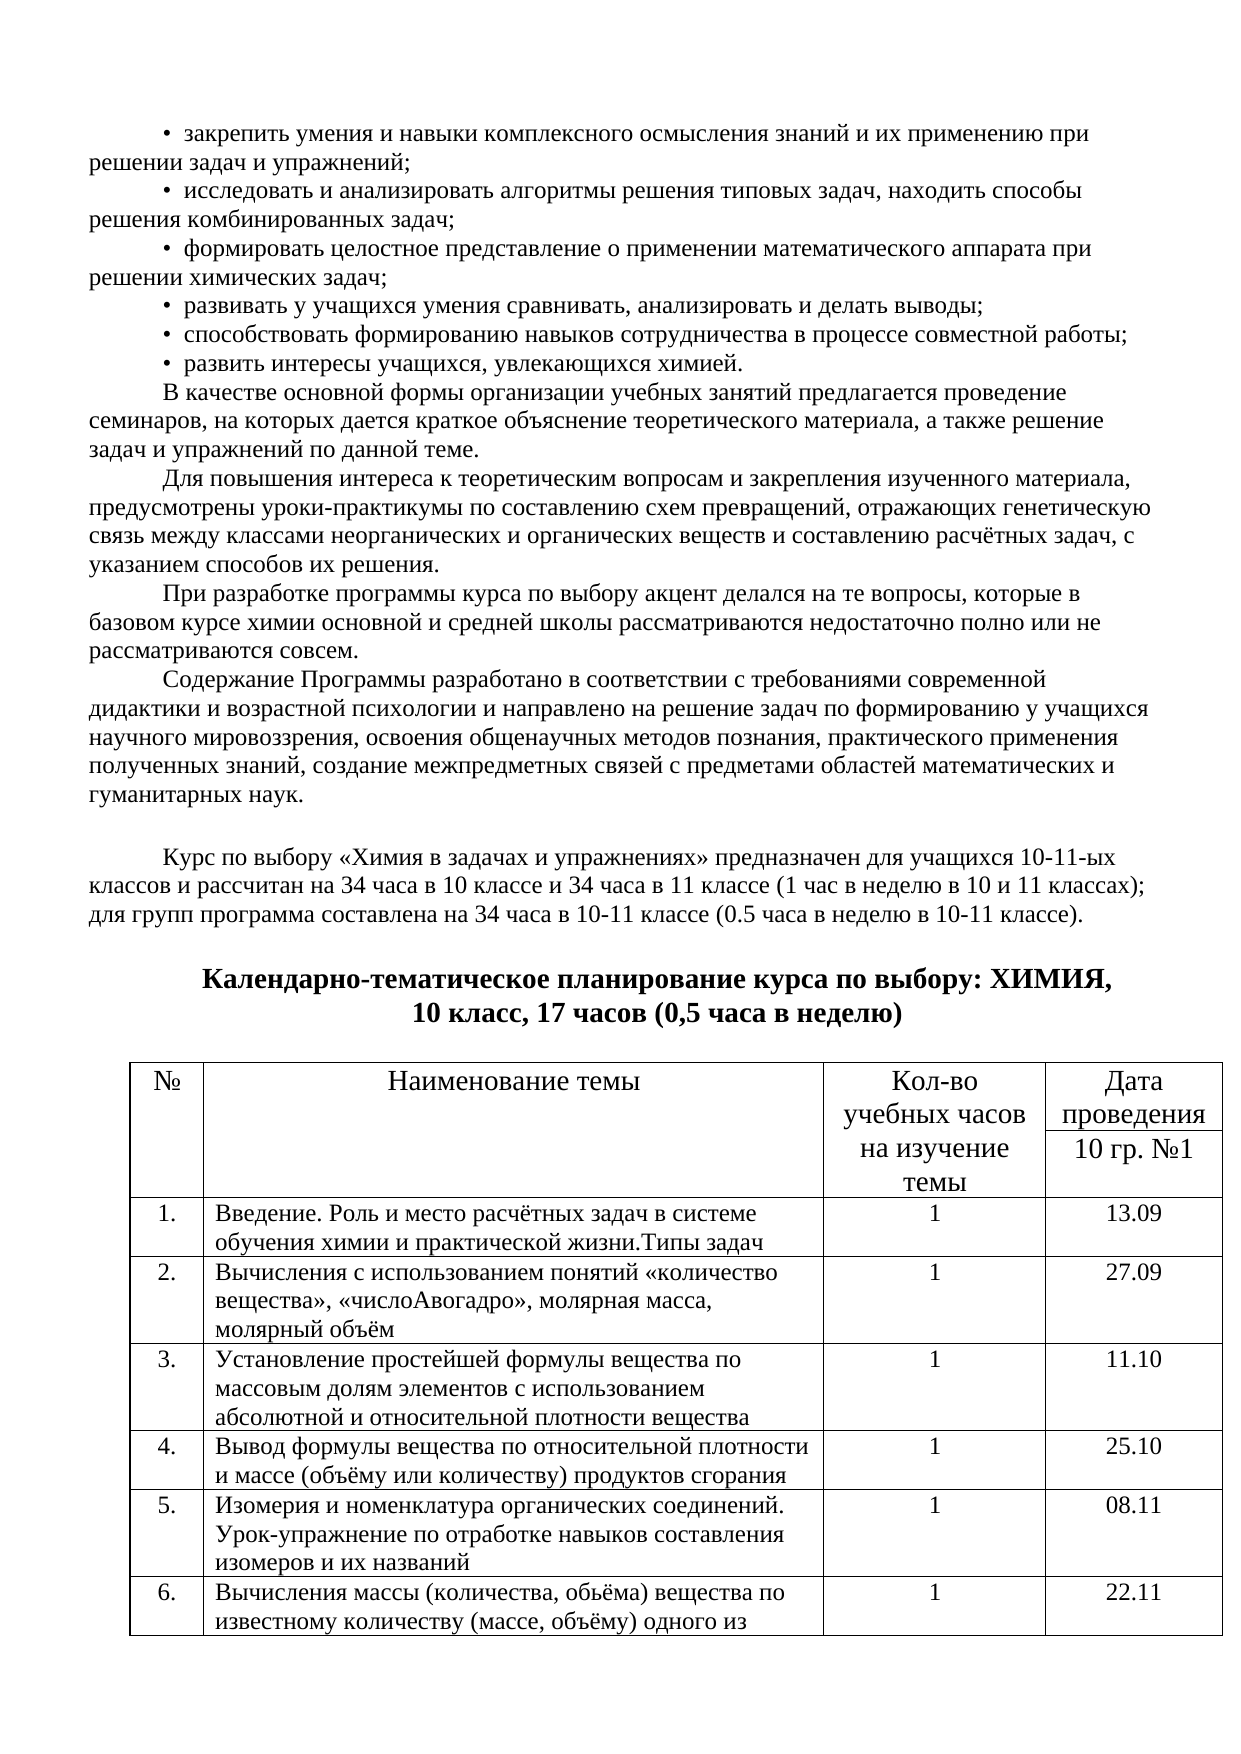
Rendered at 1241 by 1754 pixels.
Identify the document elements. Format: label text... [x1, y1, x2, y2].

text Для повышения интереса к теоретическим вопросам и закрепления изученного материала, предусмотрены уроки-практикумы по составлению схем превращений, отражающих генетическую связь между классами неорганических и органических веществ и составлению расчётных задач, с указанием способов их решения. [89, 463, 1152, 578]
table_cell Вычисления с использованием понятий «количество вещества», «числоАвогадро», молярная масса, молярный объём [204, 1257, 823, 1343]
table_header № [131, 1063, 203, 1197]
table_cell 6. [131, 1577, 203, 1635]
text • формировать целостное представление о применении математического аппарата при решении химических задач; [89, 233, 1152, 291]
table_cell 2. [131, 1257, 203, 1343]
table_cell 1 [824, 1490, 1045, 1576]
table_cell 5. [131, 1490, 203, 1576]
text • развить интересы учащихся, увлекающихся химией. [89, 348, 1152, 377]
table_cell 27.09 [1046, 1257, 1222, 1343]
text Курс по выбору «Химия в задачах и упражнениях» предназначен для учащихся 10-11-ых классов и рассчитан на 34 часа в 10 классе и 34 часа в 11 классе (1 час в неделю в 10 и 11 классах); для групп программа составлена на 34 часа в 10-11 классе (0.5 часа в неделю в 10-11 классе). [89, 842, 1152, 928]
table_header Кол-во учебных часов на изучение темы [824, 1063, 1045, 1197]
table_cell 25.10 [1046, 1431, 1222, 1489]
table_cell 1 [824, 1344, 1045, 1430]
table_cell 1 [824, 1431, 1045, 1489]
text 10 класс, 17 часов (0,5 часа в неделю) [89, 995, 1152, 1028]
table_cell Установление простейшей формулы вещества по массовым долям элементов с использованием абсолютной и относительной плотности вещества [204, 1344, 823, 1430]
table_cell 3. [131, 1344, 203, 1430]
table_header Дата проведения [1046, 1063, 1222, 1130]
table_cell Вывод формулы вещества по относительной плотности и массе (объёму или количеству) продуктов сгорания [204, 1431, 823, 1489]
table_cell 1 [824, 1577, 1045, 1635]
text • развивать у учащихся умения сравнивать, анализировать и делать выводы; [89, 291, 1152, 319]
text Календарно-тематическое планирование курса по выбору: ХИМИЯ, [89, 961, 1152, 995]
table_header Наименование темы [204, 1063, 823, 1197]
text В качестве основной формы организации учебных занятий предлагается проведение семинаров, на которых дается краткое объяснение теоретического материала, а также решение задач и упражнений по данной теме. [89, 377, 1152, 463]
text • исследовать и анализировать алгоритмы решения типовых задач, находить способы решения комбинированных задач; [89, 176, 1152, 233]
table_cell 22.11 [1046, 1577, 1222, 1635]
table_cell 11.10 [1046, 1344, 1222, 1430]
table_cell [204, 1577, 823, 1635]
table_cell Изомерия и номенклатура органических соединений. Урок-упражнение по отработке навыков составления изомеров и их названий [204, 1490, 823, 1576]
table_cell 08.11 [1046, 1490, 1222, 1576]
table_cell 4. [131, 1431, 203, 1489]
text При разработке программы курса по выбору акцент делался на те вопросы, которые в базовом курсе химии основной и средней школы рассматриваются недостаточно полно или не рассматриваются совсем. [89, 578, 1152, 664]
text • закрепить умения и навыки комплексного осмысления знаний и их применению при решении задач и упражнений; [89, 118, 1152, 176]
text Содержание Программы разработано в соответствии с требованиями современной дидактики и возрастной психологии и направлено на решение задач по формированию у учащихся научного мировоззрения, освоения общенаучных методов познания, практического применения полученных знаний, создание межпредметных связей с предметами областей математических и гуманитарных наук. [89, 664, 1152, 808]
text • способствовать формированию навыков сотрудничества в процессе совместной работы; [89, 319, 1152, 348]
table_cell 1. [131, 1198, 203, 1256]
table_cell Введение. Роль и место расчётных задач в системе обучения химии и практической жизни.Типы задач [204, 1198, 823, 1256]
table_cell 10 гр. №1 [1046, 1131, 1222, 1197]
table_cell 13.09 [1046, 1198, 1222, 1256]
table_cell 1 [824, 1257, 1045, 1343]
table_cell 1 [824, 1198, 1045, 1256]
